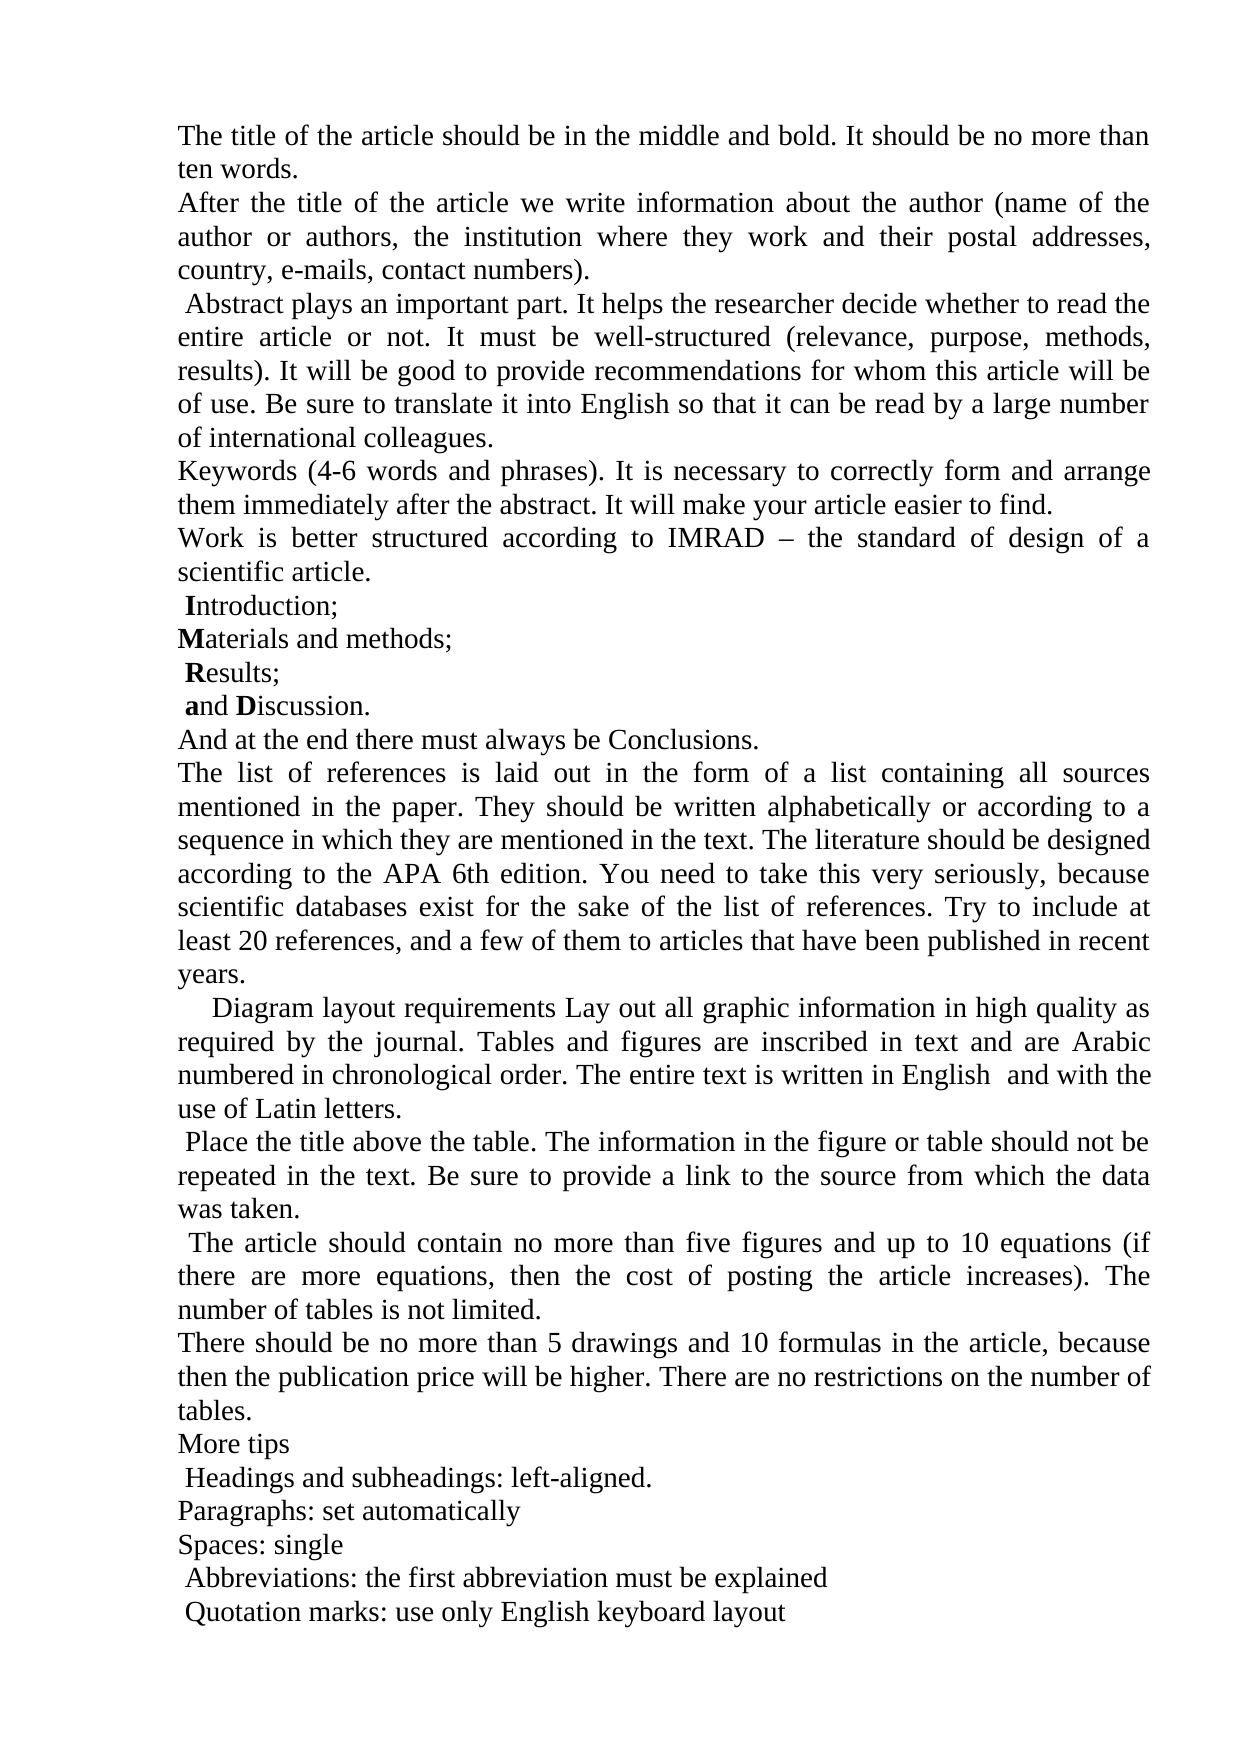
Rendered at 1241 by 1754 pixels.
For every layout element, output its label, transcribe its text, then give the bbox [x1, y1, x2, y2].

text After the title of the article we write information about the author (name of the author or authors, the institution where they work and their postal addresses, country, e-mails, contact numbers). [177, 185, 1152, 286]
text Introduction; [177, 588, 1152, 621]
text Place the title above the table. The information in the figure or table should not be repeated in the text. Be sure to provide a link to the source from which the data was taken. [177, 1124, 1152, 1225]
text Work is better structured according to IMRAD – the standard of design of a scientific article. [177, 521, 1152, 588]
text The title of the article should be in the middle and bold. It should be no more than ten words. [177, 118, 1152, 185]
text Keywords (4-6 words and phrases). It is necessary to correctly form and arrange them immediately after the abstract. It will make your article easier to find. [177, 453, 1152, 521]
text Paragraphs: set automatically [177, 1493, 1152, 1527]
text More tips [177, 1426, 1152, 1460]
text Abstract plays an important part. It helps the researcher decide whether to read the entire article or not. It must be well-structured (relevance, purpose, methods, results). It will be good to provide recommendations for whom this article will be of use. Be sure to translate it into English so that it can be read by a large number of international colleagues. [177, 286, 1152, 453]
text Quotation marks: use only English keyboard layout [177, 1594, 1152, 1627]
text And at the end there must always be Conclusions. [177, 722, 1152, 755]
text Materials and methods; [177, 621, 1152, 655]
text Spaces: single [177, 1527, 1152, 1560]
text Results; [177, 655, 1152, 688]
text Abbreviations: the first abbreviation must be explained [177, 1560, 1152, 1594]
text The list of references is laid out in the form of a list containing all sources mentioned in the paper. They should be written alphabetically or according to a sequence in which they are mentioned in the text. The literature should be designed according to the APA 6th edition. You need to take this very seriously, because scientific databases exist for the sake of the list of references. Try to include at least 20 references, and a few of them to articles that have been published in recent years. [177, 755, 1152, 990]
text The article should contain no more than five figures and up to 10 equations (if there are more equations, then the cost of posting the article increases). The number of tables is not limited. [177, 1225, 1152, 1326]
text There should be no more than 5 drawings and 10 formulas in the article, because then the publication price will be higher. There are no restrictions on the number of tables. [177, 1326, 1152, 1426]
text and Discussion. [177, 688, 1152, 722]
text Diagram layout requirements Lay out all graphic information in high quality as required by the journal. Tables and figures are inscribed in text and are Arabic numbered in chronological order. The entire text is written in English and with the use of Latin letters. [177, 990, 1152, 1124]
text Headings and subheadings: left-aligned. [177, 1460, 1152, 1493]
